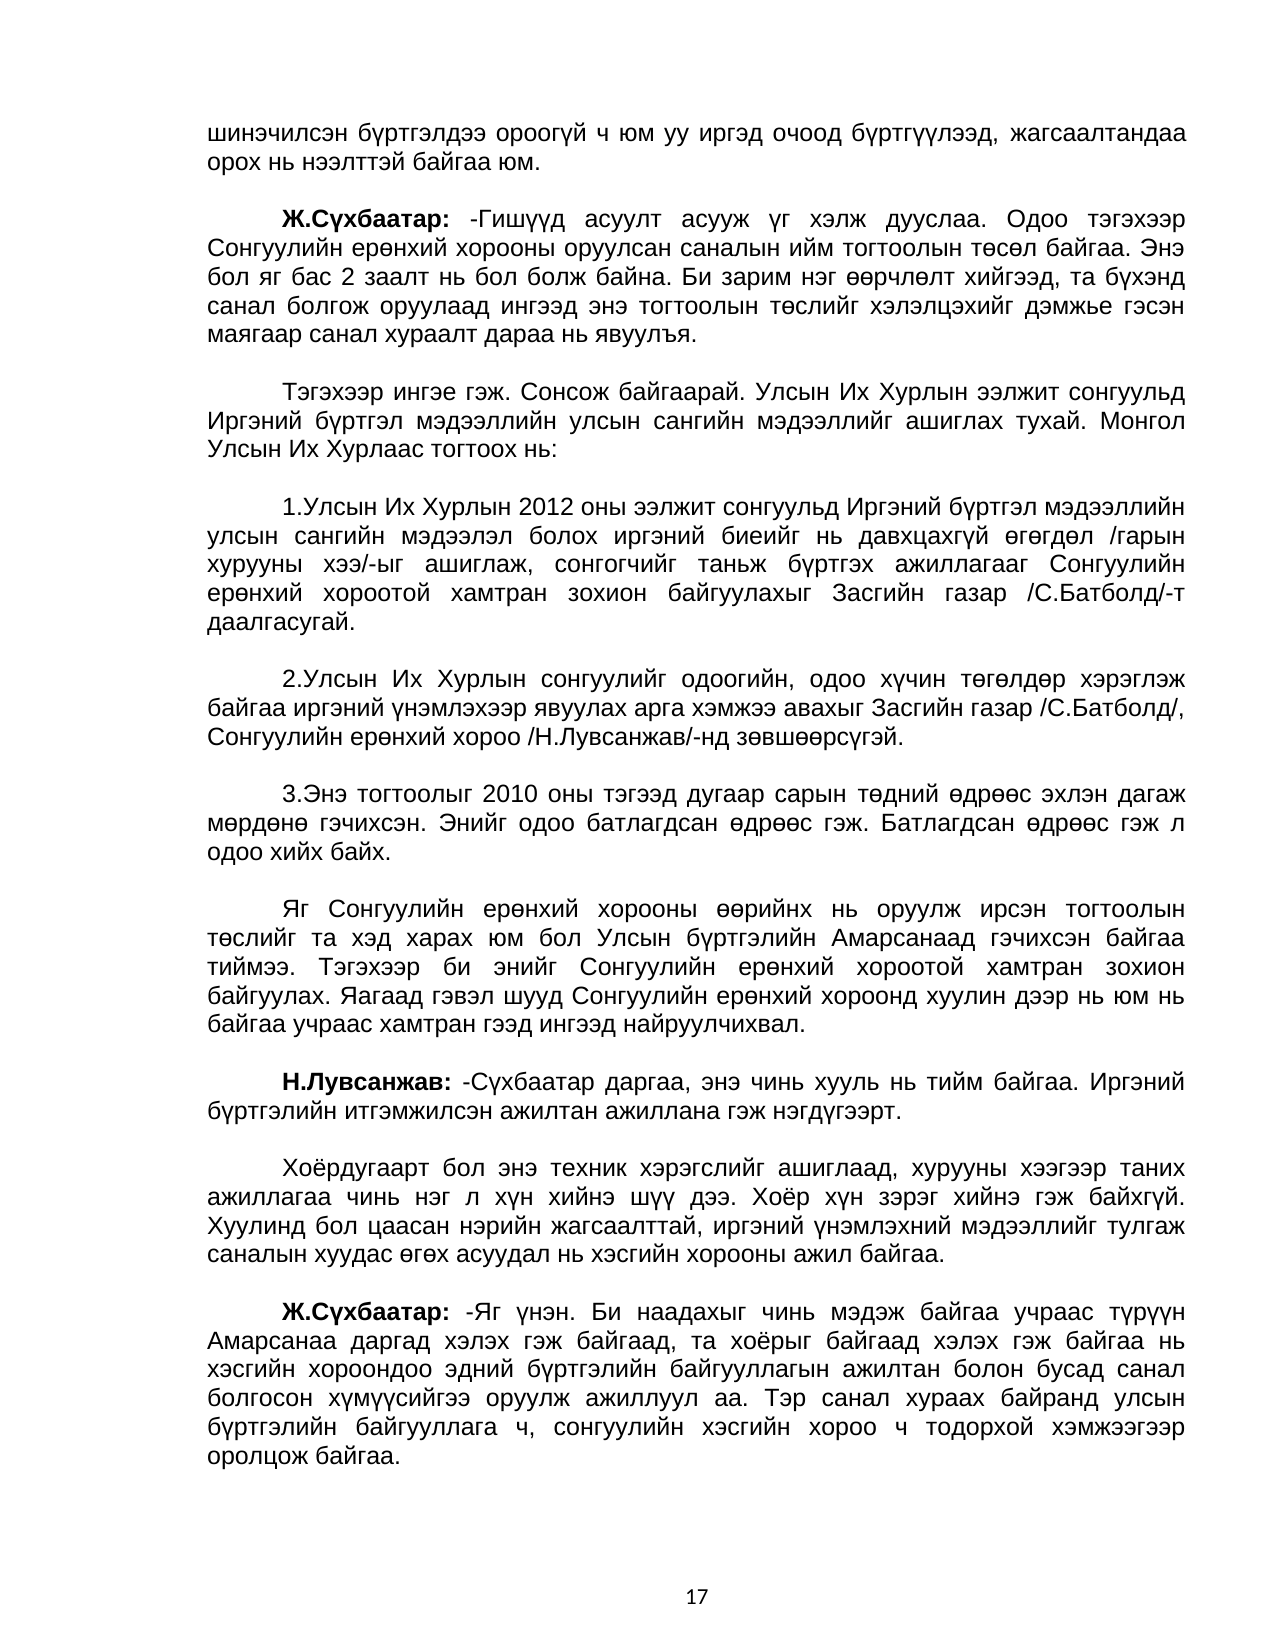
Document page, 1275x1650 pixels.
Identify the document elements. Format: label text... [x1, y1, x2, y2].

text Тэгэхээр ингэе гэж. Сонсож байгаарай. Улсын Их Хурлын ээлжит сонгуульд Иргэний бүртгэл мэдээллийн улсын сангийн мэдээллийг ашиглах тухай. Монгол Улсын Их Хурлаас тогтоох нь: [207, 377, 1186, 463]
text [207, 118, 1186, 176]
text Яг Сонгуулийн ерөнхий хорооны өөрийнх нь оруулж ирсэн тогтоолын төслийг та хэд харах юм бол Улсын бүртгэлийн Амарсанаад гэчихсэн байгаа тиймээ. Тэгэхээр би энийг Сонгуулийн ерөнхий хороотой хамтран зохион байгуулах. Яагаад гэвэл шууд Сонгуулийн ерөнхий хороонд хуулин дээр нь юм нь байгаа учраас хамтран гээд ингээд найруулчихвал. [207, 894, 1186, 1038]
text 2.Улсын Их Хурлын сонгуулийг одоогийн, одоо хүчин төгөлдөр хэрэглэж байгаа иргэний үнэмлэхээр явуулах арга хэмжээ авахыг Засгийн газар /С.Батболд/, Сонгуулийн ерөнхий хороо /Н.Лувсанжав/-нд зөвшөөрсүгэй. [207, 664, 1186, 751]
text 1.Улсын Их Хурлын 2012 оны ээлжит сонгуульд Иргэний бүртгэл мэдээллийн улсын сангийн мэдээлэл болох иргэний биеийг нь давхцахгүй өгөгдөл /гарын хурууны хээ/-ыг ашиглаж, сонгогчийг таньж бүртгэх ажиллагааг Сонгуулийн ерөнхий хороотой хамтран зохион байгуулахыг Засгийн газар /С.Батболд/-т даалгасугай. [207, 492, 1186, 636]
text Хоёрдугаарт бол энэ техник хэрэгслийг ашиглаад, хурууны хээгээр таних ажиллагаа чинь нэг л хүн хийнэ шүү дээ. Хоёр хүн зэрэг хийнэ гэж байхгүй. Хуулинд бол цаасан нэрийн жагсаалттай, иргэний үнэмлэхний мэдээллийг тулгаж саналын хуудас өгөх асуудал нь хэсгийн хорооны ажил байгаа. [207, 1153, 1186, 1268]
text 3.Энэ тогтоолыг 2010 оны тэгээд дугаар сарын төдний өдрөөс эхлэн дагаж мөрдөнө гэчихсэн. Энийг одоо батлагдсан өдрөөс гэж. Батлагдсан өдрөөс гэж л одоо хийх байх. [207, 779, 1186, 866]
text Н.Лувсанжав: -Сүхбаатар даргаа, энэ чинь хууль нь тийм байгаа. Иргэний бүртгэлийн итгэмжилсэн ажилтан ажиллана гэж нэгдүгээрт. [207, 1067, 1186, 1124]
text Ж.Сүхбаатар: -Гишүүд асуулт асууж үг хэлж дууслаа. Одоо тэгэхээр Сонгуулийн ерөнхий хорооны оруулсан саналын ийм тогтоолын төсөл байгаа. Энэ бол яг бас 2 заалт нь бол болж байна. Би зарим нэг өөрчлөлт хийгээд, та бүхэнд санал болгож оруулаад ингээд энэ тогтоолын төслийг хэлэлцэхийг дэмжье гэсэн маягаар санал хураалт дараа нь явуулъя. [207, 204, 1186, 348]
text Ж.Сүхбаатар: -Яг үнэн. Би наадахыг чинь мэдэж байгаа учраас түрүүн Амарсанаа даргад хэлэх гэж байгаад, та хоёрыг байгаад хэлэх гэж байгаа нь хэсгийн хороондоо эдний бүртгэлийн байгууллагын ажилтан болон бусад санал болгосон хүмүүсийгээ оруулж ажиллуул аа. Тэр санал хураах байранд улсын бүртгэлийн байгууллага ч, сонгуулийн хэсгийн хороо ч тодорхой хэмжээгээр оролцож байгаа. [207, 1297, 1186, 1469]
